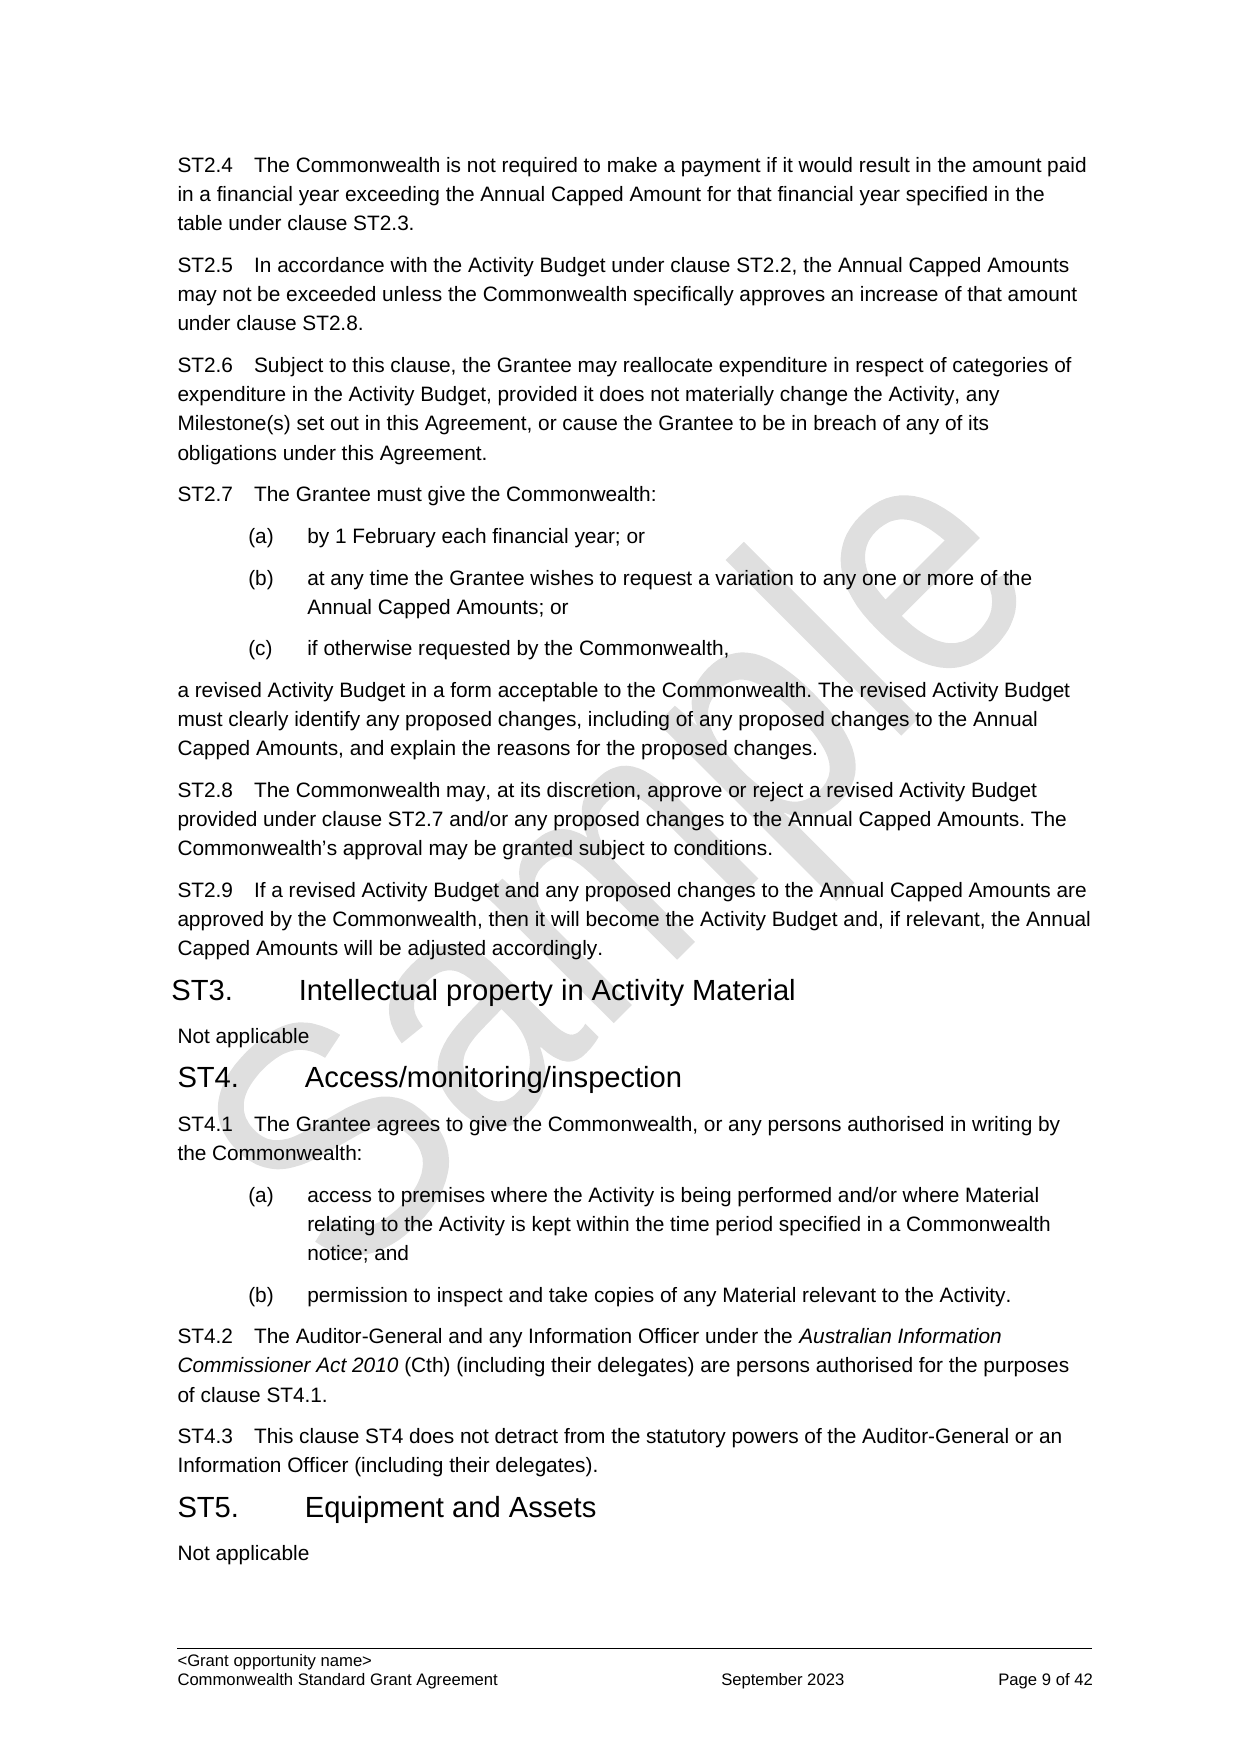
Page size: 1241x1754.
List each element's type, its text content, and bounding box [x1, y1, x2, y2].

text a revised Activity Budget in a form acceptable to the Commonwealth. The revised Activity Budget must clearly identify any proposed changes, including of any proposed changes to the Annual Capped Amounts, and explain the reasons for the proposed changes. [177, 673, 1092, 760]
text (b) permission to inspect and take copies of any Material relevant to the Activity. [248, 1277, 1092, 1306]
text (a) access to premises where the Activity is being performed and/or where Material relating to the Activity is kept within the time period specified in a Commonwealth notice; and [248, 1177, 1092, 1265]
text ST2.7 The Grantee must give the Commonwealth: [177, 477, 1092, 506]
text Not applicable [177, 1019, 1092, 1048]
text ST4.2 The Auditor-General and any Information Officer under the Australian Information Commissioner Act 2010 (Cth) (including their delegates) are persons authorised for the purposes of clause ST4.1. [177, 1319, 1092, 1406]
text ST2.5 In accordance with the Activity Budget under clause ST2.2, the Annual Capped Amounts may not be exceeded unless the Commonwealth specifically approves an increase of that amount under clause ST2.8. [177, 248, 1092, 335]
text ST2.4 The Commonwealth is not required to make a payment if it would result in the amount paid in a financial year exceeding the Annual Capped Amount for that financial year specified in the table under clause ST2.3. [177, 148, 1092, 235]
text ST4.3 This clause ST4 does not detract from the statutory powers of the Auditor-General or an Information Officer (including their delegates). [177, 1419, 1092, 1477]
text ST4.1 The Grantee agrees to give the Commonwealth, or any persons authorised in writing by the Commonwealth: [177, 1106, 1092, 1165]
subtitle Equipment and Assets [177, 1490, 1092, 1523]
text Not applicable [177, 1536, 1092, 1565]
subtitle Intellectual property in Activity Material [171, 973, 1092, 1006]
text (c) if otherwise requested by the Commonwealth, [248, 631, 1092, 660]
subtitle Access/monitoring/inspection [177, 1060, 1092, 1094]
text (a) by 1 February each financial year; or [248, 518, 1092, 548]
text ST2.9 If a revised Activity Budget and any proposed changes to the Annual Capped Amounts are approved by the Commonwealth, then it will become the Activity Budget and, if relevant, the Annual Capped Amounts will be adjusted accordingly. [177, 873, 1092, 960]
text ST2.8 The Commonwealth may, at its discretion, approve or reject a revised Activity Budget provided under clause ST2.7 and/or any proposed changes to the Annual Capped Amounts. The Commonwealth’s approval may be granted subject to conditions. [177, 773, 1092, 860]
text ST2.6 Subject to this clause, the Grantee may reallocate expenditure in respect of categories of expenditure in the Activity Budget, provided it does not materially change the Activity, any Milestone(s) set out in this Agreement, or cause the Grantee to be in breach of any of its obligations under this Agreement. [177, 348, 1092, 464]
text (b) at any time the Grantee wishes to request a variation to any one or more of the Annual Capped Amounts; or [248, 560, 1092, 618]
